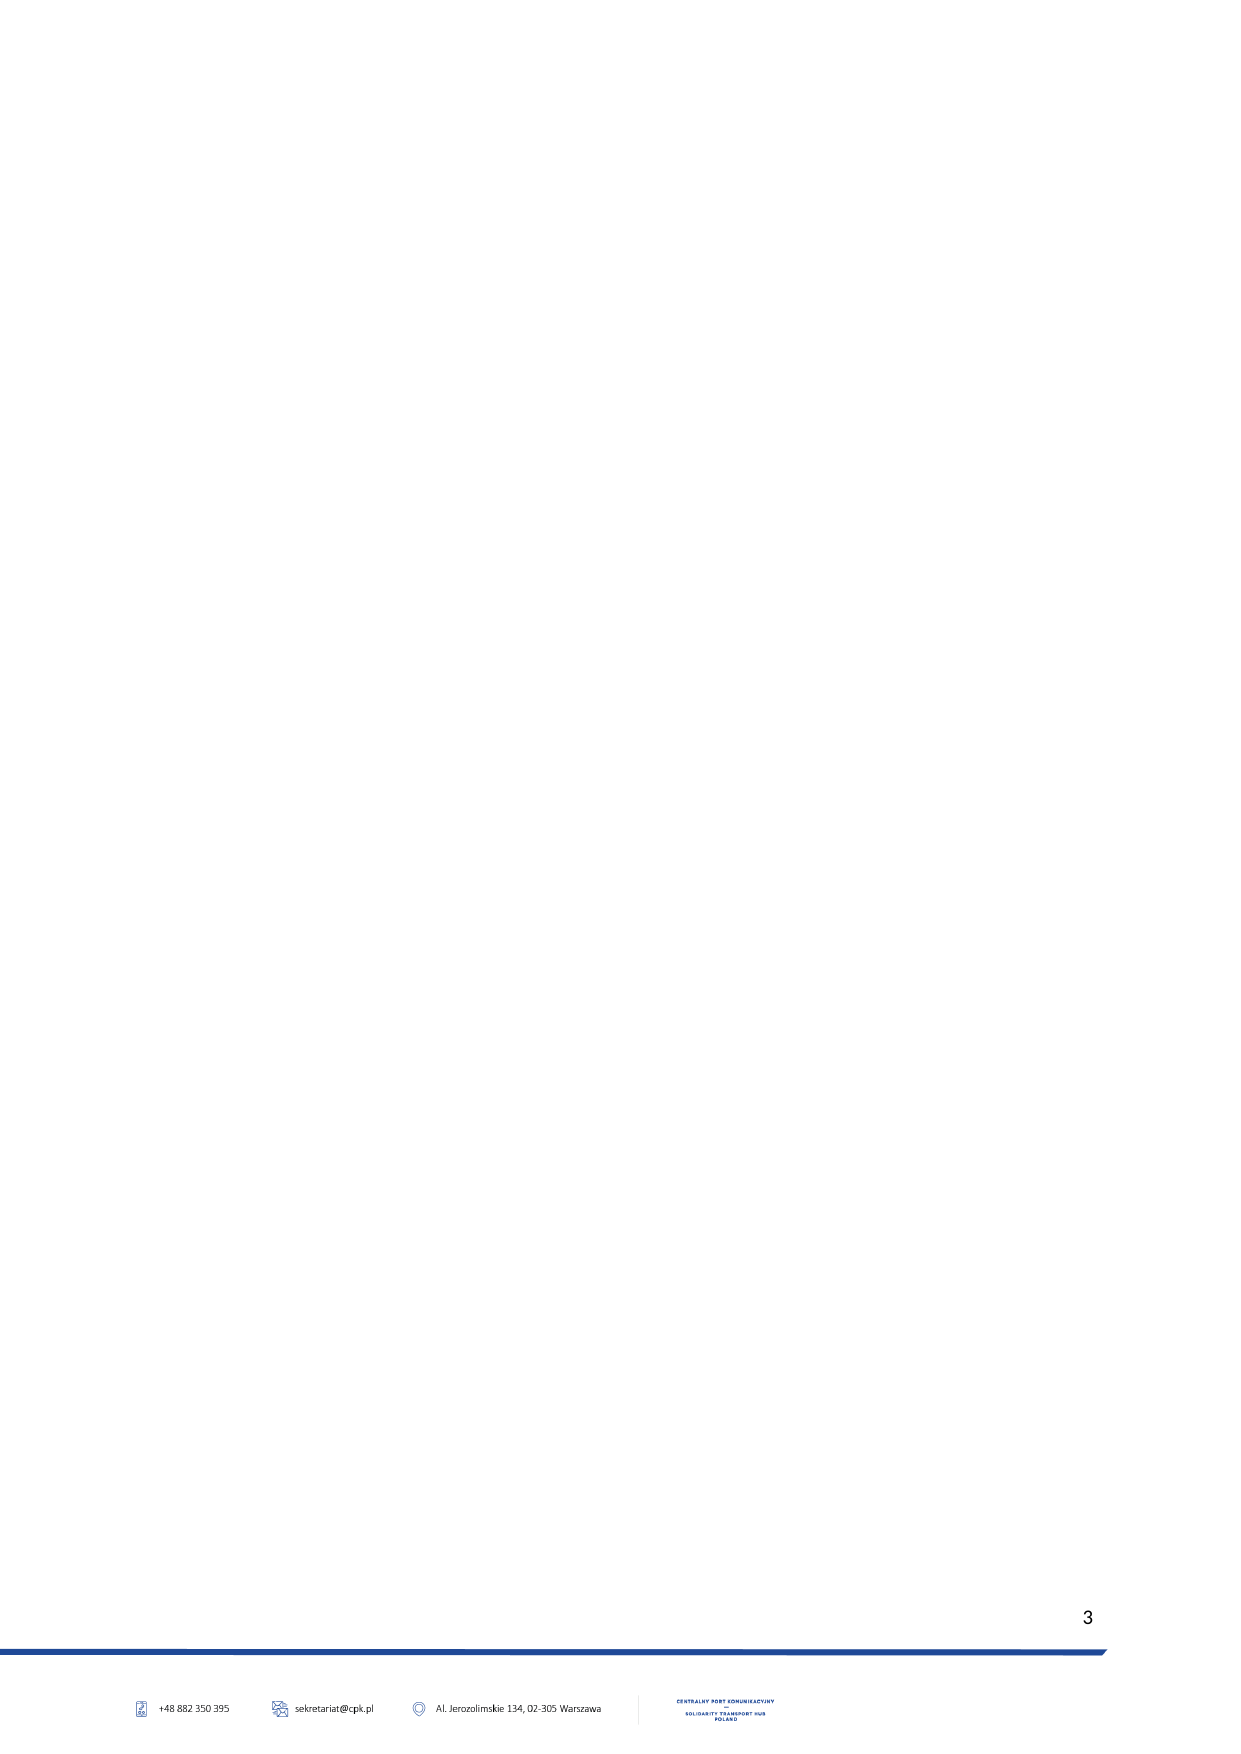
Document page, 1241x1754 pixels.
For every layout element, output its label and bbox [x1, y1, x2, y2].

picture [0, 1633, 1240, 1739]
